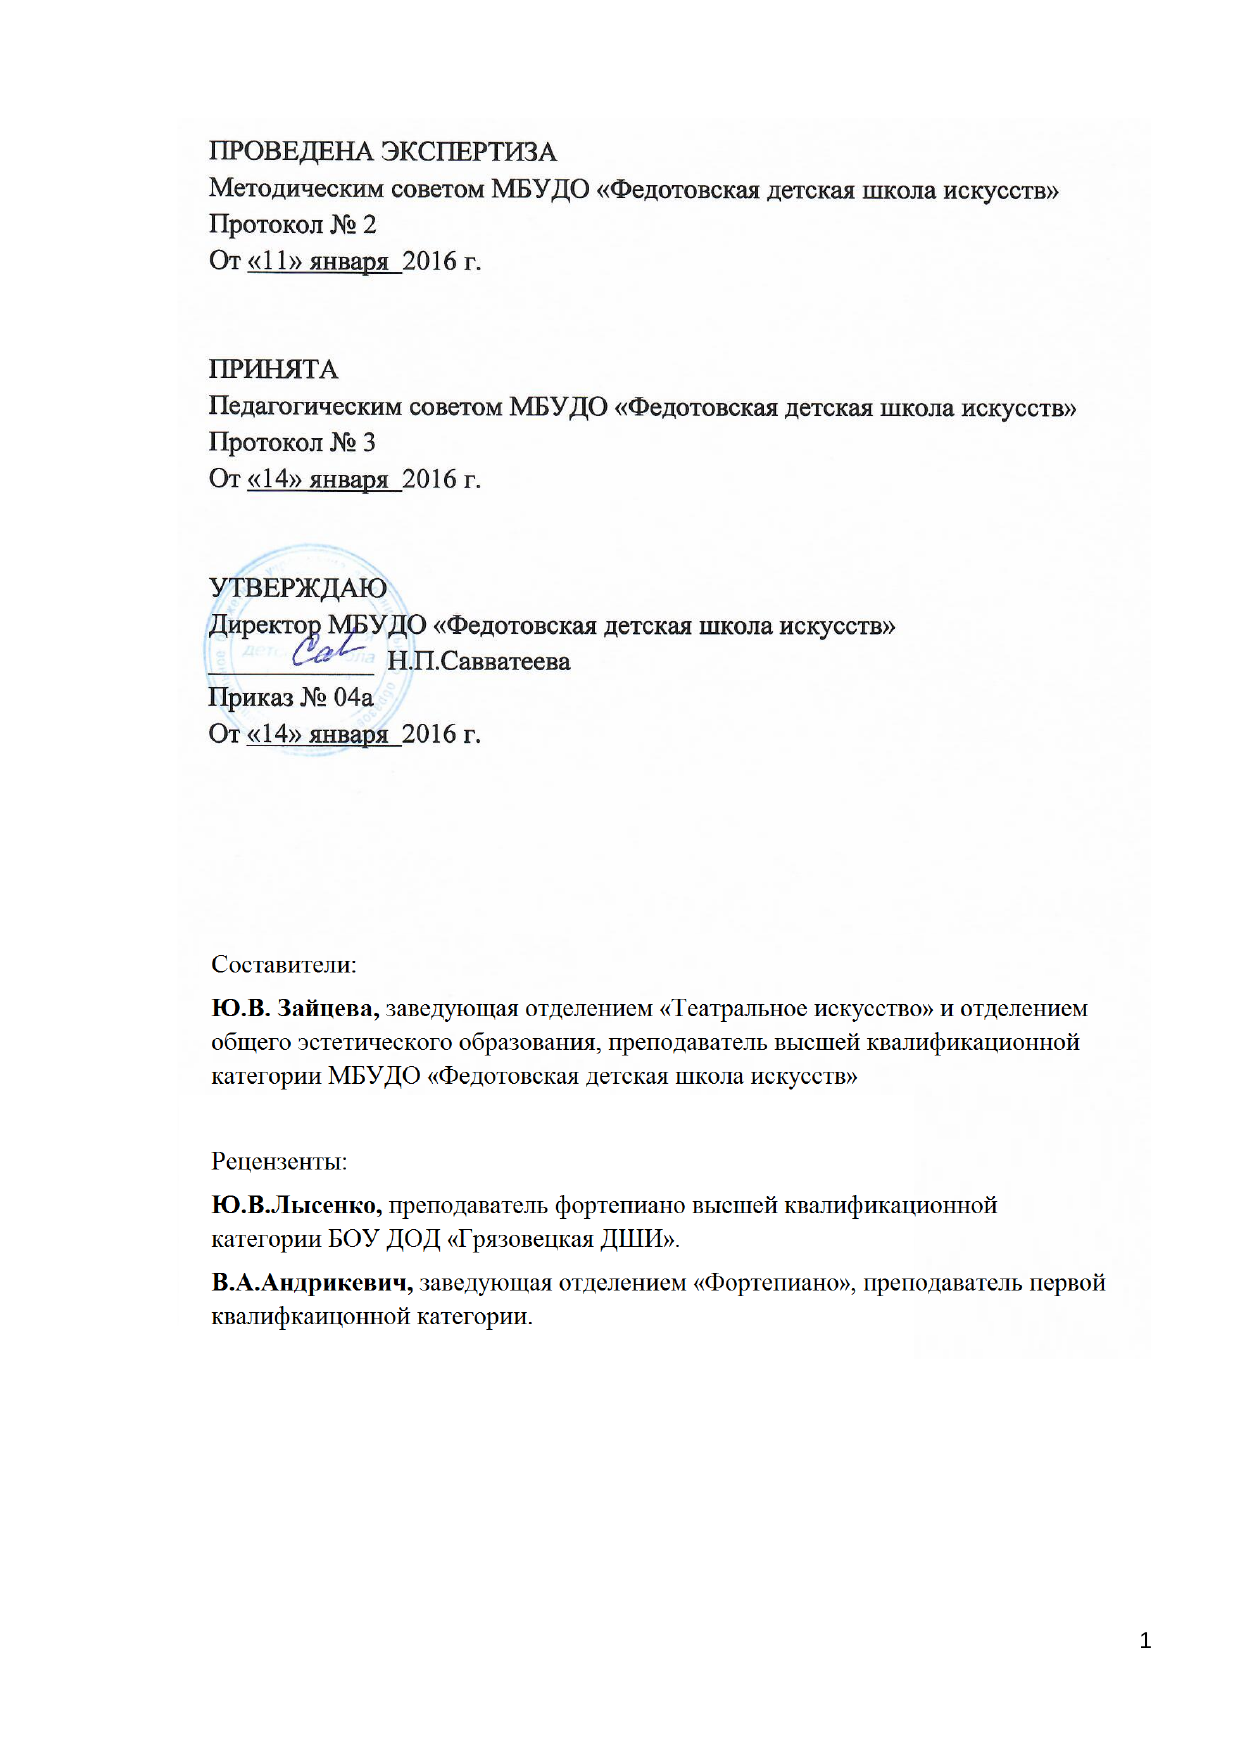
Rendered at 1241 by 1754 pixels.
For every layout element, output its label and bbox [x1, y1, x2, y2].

picture [177, 118, 1152, 1359]
